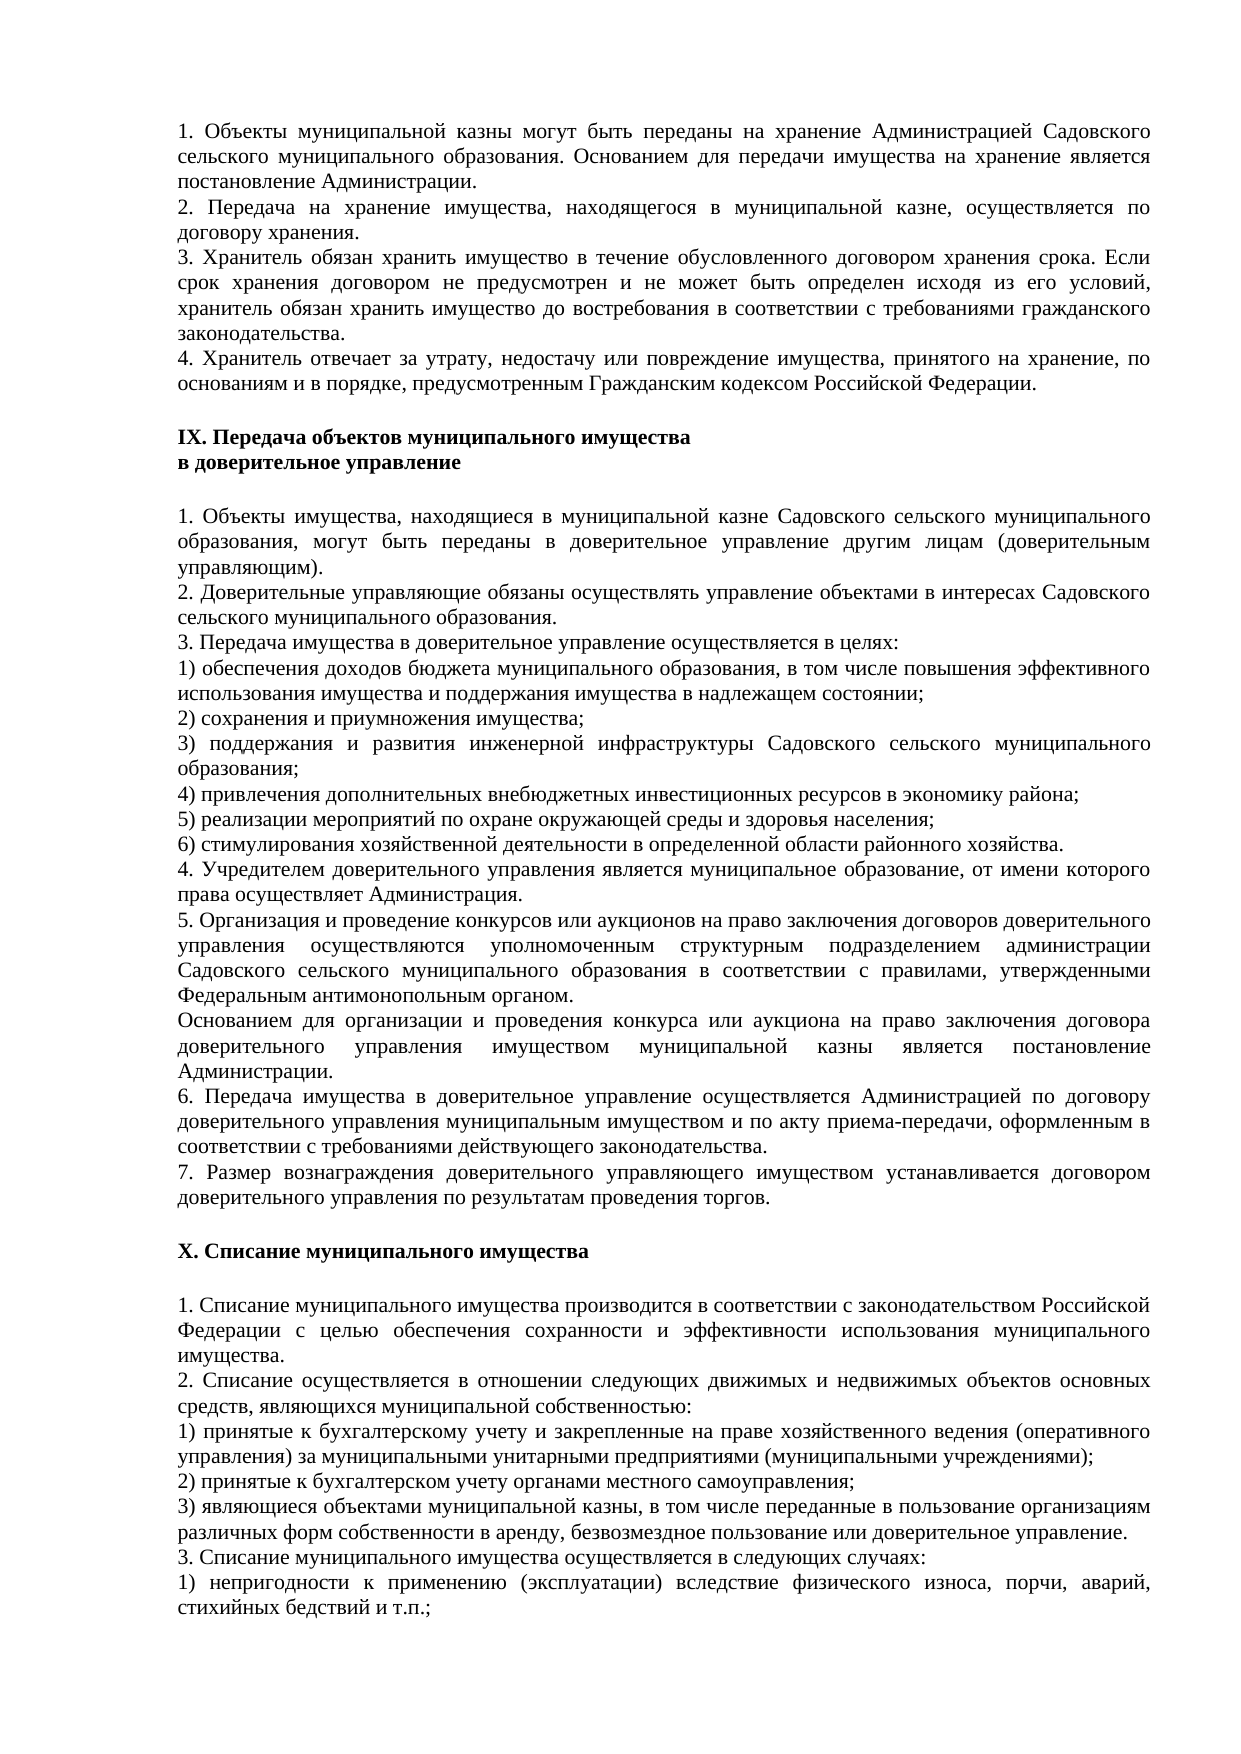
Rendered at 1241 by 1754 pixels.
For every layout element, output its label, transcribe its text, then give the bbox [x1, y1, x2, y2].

text 6) стимулирования хозяйственной деятельности в определенной области районного хозяйства. [177, 831, 1152, 856]
text 1. Объекты муниципальной казны могут быть переданы на хранение Администрацией Садовского сельского муниципального образования. Основанием для передачи имущества на хранение является постановление Администрации. [177, 118, 1152, 194]
text 4. Учредителем доверительного управления является муниципальное образование, от имени которого права осуществляет Администрация. [177, 856, 1152, 907]
text IX. Передача объектов муниципального имущества [177, 424, 1152, 449]
text Основанием для организации и проведения конкурса или аукциона на право заключения договора доверительного управления имуществом муниципальной казны является постановление Администрации. [177, 1007, 1152, 1083]
text 1. Объекты имущества, находящиеся в муниципальной казне Садовского сельского муниципального образования, могут быть переданы в доверительное управление другим лицам (доверительным управляющим). [177, 503, 1152, 579]
text 3. Хранитель обязан хранить имущество в течение обусловленного договором хранения срока. Если срок хранения договором не предусмотрен и не может быть определен исходя из его условий, хранитель обязан хранить имущество до востребования в соответствии с требованиями гражданского законодательства. [177, 244, 1152, 345]
text 1) обеспечения доходов бюджета муниципального образования, в том числе повышения эффективного использования имущества и поддержания имущества в надлежащем состоянии; [177, 654, 1152, 705]
text X. Списание муниципального имущества [177, 1238, 1152, 1263]
text 2) принятые к бухгалтерском учету органами местного самоуправления; [177, 1468, 1152, 1493]
text 3. Списание муниципального имущества осуществляется в следующих случаях: [177, 1544, 1152, 1569]
text 2. Доверительные управляющие обязаны осуществлять управление объектами в интересах Садовского сельского муниципального образования. [177, 579, 1152, 629]
text 2. Передача на хранение имущества, находящегося в муниципальной казне, осуществляется по договору хранения. [177, 194, 1152, 244]
text 3. Передача имущества в доверительное управление осуществляется в целях: [177, 629, 1152, 654]
text 1) непригодности к применению (эксплуатации) вследствие физического износа, порчи, аварий, стихийных бедствий и т.п.; [177, 1569, 1152, 1619]
text 2) сохранения и приумножения имущества; [177, 705, 1152, 730]
text 7. Размер вознаграждения доверительного управляющего имуществом устанавливается договором доверительного управления по результатам проведения торгов. [177, 1159, 1152, 1209]
text 5) реализации мероприятий по охране окружающей среды и здоровья населения; [177, 806, 1152, 831]
text 2. Списание осуществляется в отношении следующих движимых и недвижимых объектов основных средств, являющихся муниципальной собственностью: [177, 1367, 1152, 1418]
text 6. Передача имущества в доверительное управление осуществляется Администрацией по договору доверительного управления муниципальным имуществом и по акту приема-передачи, оформленным в соответствии с требованиями действующего законодательства. [177, 1083, 1152, 1159]
text 3) являющиеся объектами муниципальной казны, в том числе переданные в пользование организациям различных форм собственности в аренду, безвозмездное пользование или доверительное управление. [177, 1493, 1152, 1544]
text 1) принятые к бухгалтерскому учету и закрепленные на праве хозяйственного ведения (оперативного управления) за муниципальными унитарными предприятиями (муниципальными учреждениями); [177, 1418, 1152, 1468]
text 3) поддержания и развития инженерной инфраструктуры Садовского сельского муниципального образования; [177, 730, 1152, 781]
text 4. Хранитель отвечает за утрату, недостачу или повреждение имущества, принятого на хранение, по основаниям и в порядке, предусмотренным Гражданским кодексом Российской Федерации. [177, 345, 1152, 395]
text 1. Списание муниципального имущества производится в соответствии с законодательством Российской Федерации с целью обеспечения сохранности и эффективности использования муниципального имущества. [177, 1292, 1152, 1367]
text 5. Организация и проведение конкурсов или аукционов на право заключения договоров доверительного управления осуществляются уполномоченным структурным подразделением администрации Садовского сельского муниципального образования в соответствии с правилами, утвержденными Федеральным антимонопольным органом. [177, 907, 1152, 1007]
text 4) привлечения дополнительных внебюджетных инвестиционных ресурсов в экономику района; [177, 781, 1152, 806]
text в доверительное управление [177, 449, 1152, 474]
